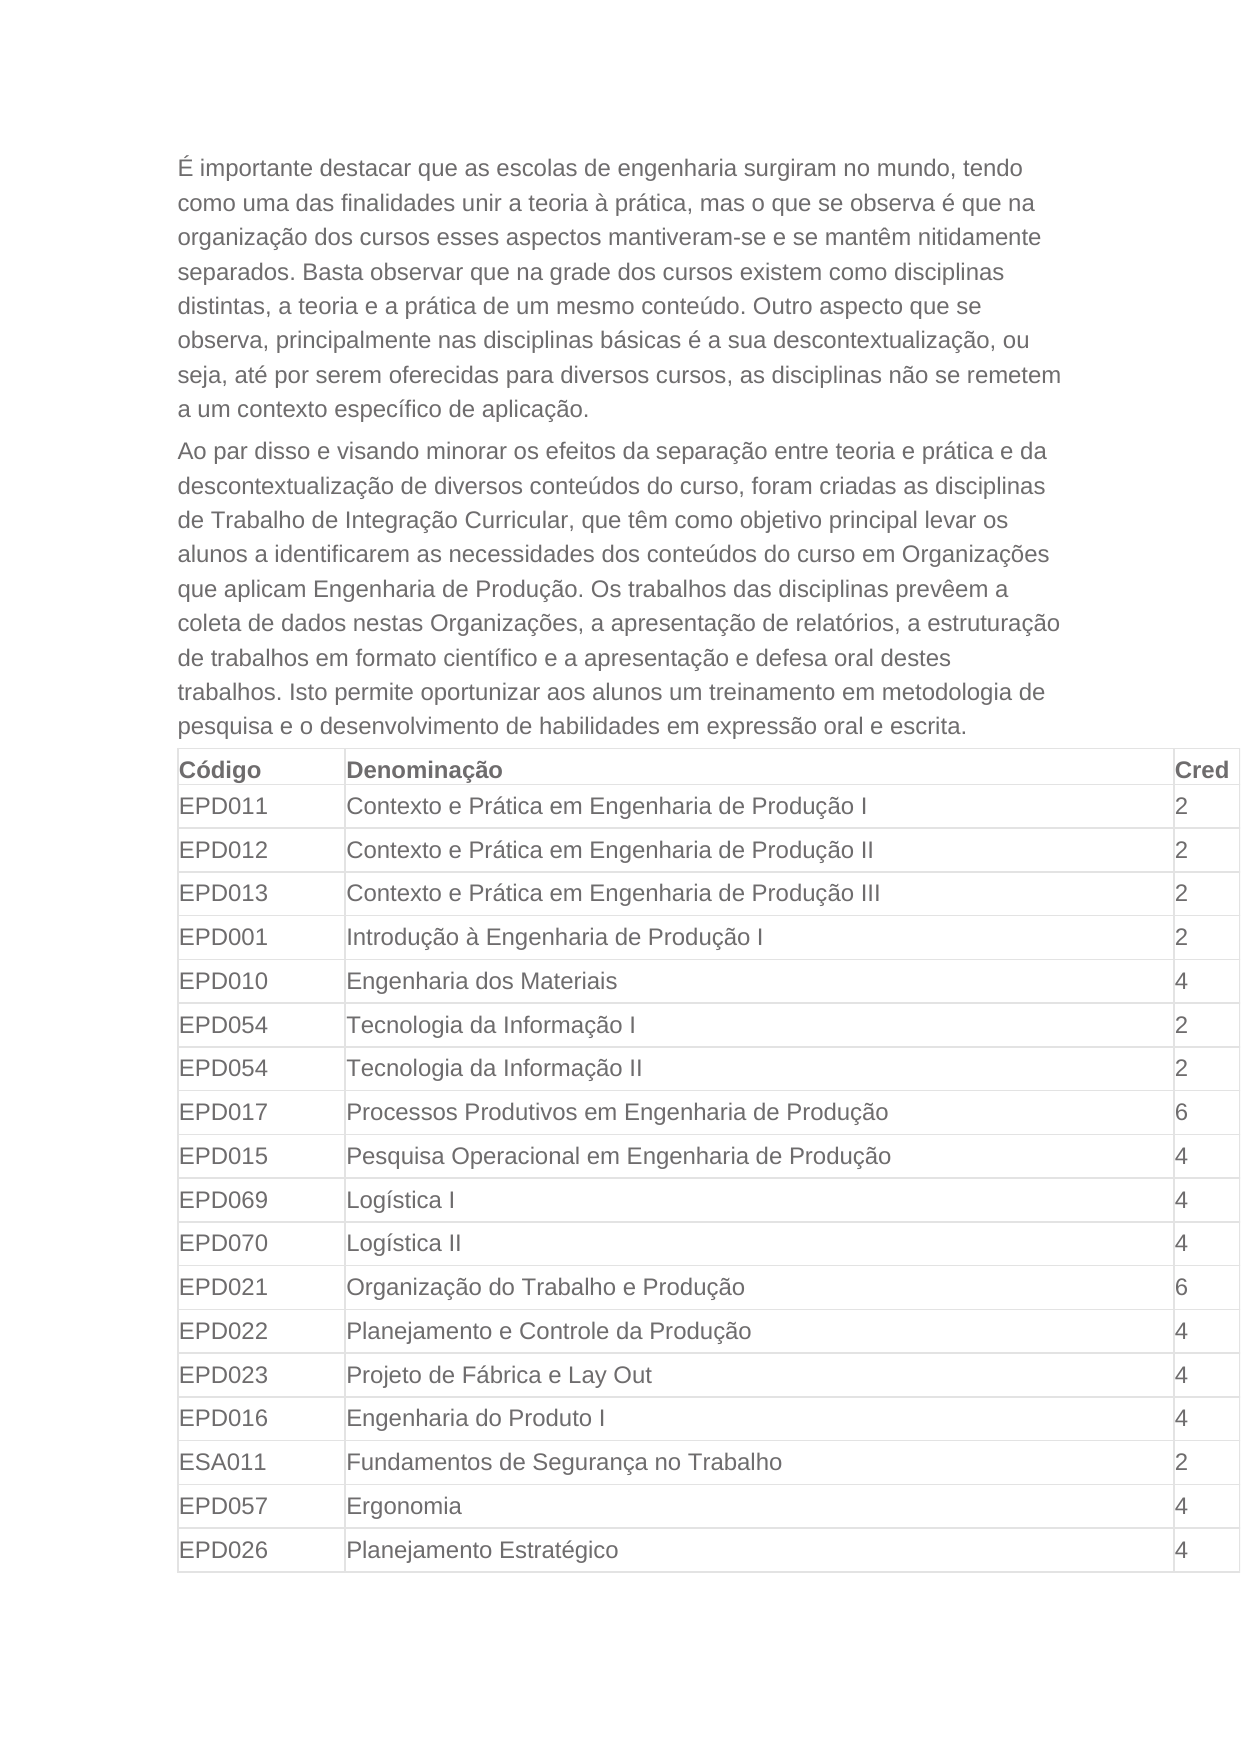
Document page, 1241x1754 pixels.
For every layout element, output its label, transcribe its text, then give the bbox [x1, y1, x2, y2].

table_cell EPD010 [179, 960, 344, 1002]
table_cell EPD017 [179, 1091, 344, 1133]
text É importante destacar que as escolas de engenharia surgiram no mundo, tendo como uma das finalidades unir a teoria à prática, mas o que se observa é que na organização dos cursos esses aspectos mantiveram-se e se mantêm nitidamente separados. Basta observar que na grade dos cursos existem como disciplinas distintas, a teoria e a prática de um mesmo conteúdo. Outro aspecto que se observa, principalmente nas disciplinas básicas é a sua descontextualização, ou seja, até por serem oferecidas para diversos cursos, as disciplinas não se remetem a um contexto específico de aplicação. [177, 148, 1063, 423]
table_cell 4 [1175, 1310, 1239, 1352]
table_cell EPD069 [179, 1179, 344, 1221]
table_cell Fundamentos de Segurança no Trabalho [346, 1441, 1173, 1483]
table_cell Tecnologia da Informação I [346, 1004, 1173, 1046]
table_cell Pesquisa Operacional em Engenharia de Produção [346, 1135, 1173, 1177]
text Ao par disso e visando minorar os efeitos da separação entre teoria e prática e da descontextualização de diversos conteúdos do curso, foram criadas as disciplinas de Trabalho de Integração Curricular, que têm como objetivo principal levar os alunos a identificarem as necessidades dos conteúdos do curso em Organizações que aplicam Engenharia de Produção. Os trabalhos das disciplinas prevêem a coleta de dados nestas Organizações, a apresentação de relatórios, a estruturação de trabalhos em formato científico e a apresentação e defesa oral destes trabalhos. Isto permite oportunizar aos alunos um treinamento em metodologia de pesquisa e o desenvolvimento de habilidades em expressão oral e escrita. [177, 430, 1063, 740]
table_cell Contexto e Prática em Engenharia de Produção III [346, 873, 1173, 915]
table_cell 4 [1175, 1398, 1239, 1440]
table_cell Planejamento e Controle da Produção [346, 1310, 1173, 1352]
table_cell EPD013 [179, 873, 344, 915]
table_cell EPD012 [179, 829, 344, 871]
table_cell Engenharia do Produto I [346, 1398, 1173, 1440]
table_cell EPD011 [179, 785, 344, 827]
table_cell EPD070 [179, 1223, 344, 1265]
table_cell Organização do Trabalho e Produção [346, 1266, 1173, 1308]
table_cell 2 [1175, 916, 1239, 958]
table_cell 4 [1175, 1223, 1239, 1265]
table_header Denominação [346, 749, 1173, 783]
table_header Cred [1175, 749, 1239, 783]
table_cell 6 [1175, 1266, 1239, 1308]
table_cell Contexto e Prática em Engenharia de Produção II [346, 829, 1173, 871]
table_cell 4 [1175, 1485, 1239, 1527]
table_cell EPD015 [179, 1135, 344, 1177]
table_cell EPD023 [179, 1354, 344, 1396]
table_cell 2 [1175, 785, 1239, 827]
table_cell EPD054 [179, 1004, 344, 1046]
table_cell 4 [1175, 1354, 1239, 1396]
table_cell EPD016 [179, 1398, 344, 1440]
table_cell EPD001 [179, 916, 344, 958]
table_cell 4 [1175, 1179, 1239, 1221]
table_cell EPD057 [179, 1485, 344, 1527]
table_cell EPD026 [179, 1529, 344, 1571]
table_cell Logística II [346, 1223, 1173, 1265]
table_cell Planejamento Estratégico [346, 1529, 1173, 1571]
table_cell Processos Produtivos em Engenharia de Produção [346, 1091, 1173, 1133]
table_cell ESA011 [179, 1441, 344, 1483]
table_cell EPD021 [179, 1266, 344, 1308]
table_cell Contexto e Prática em Engenharia de Produção I [346, 785, 1173, 827]
table_cell 6 [1175, 1091, 1239, 1133]
table_cell Engenharia dos Materiais [346, 960, 1173, 1002]
table_cell 4 [1175, 1529, 1239, 1571]
table_cell Ergonomia [346, 1485, 1173, 1527]
table_cell Logística I [346, 1179, 1173, 1221]
table_cell 2 [1175, 1441, 1239, 1483]
table_cell 2 [1175, 1004, 1239, 1046]
table_cell 2 [1175, 1048, 1239, 1090]
table_cell EPD054 [179, 1048, 344, 1090]
table_cell 2 [1175, 873, 1239, 915]
table_cell Introdução à Engenharia de Produção I [346, 916, 1173, 958]
table_cell 4 [1175, 960, 1239, 1002]
table_cell Projeto de Fábrica e Lay Out [346, 1354, 1173, 1396]
table_cell EPD022 [179, 1310, 344, 1352]
table_cell 2 [1175, 829, 1239, 871]
table_cell Tecnologia da Informação II [346, 1048, 1173, 1090]
table_cell 4 [1175, 1135, 1239, 1177]
table_header Código [179, 749, 344, 783]
